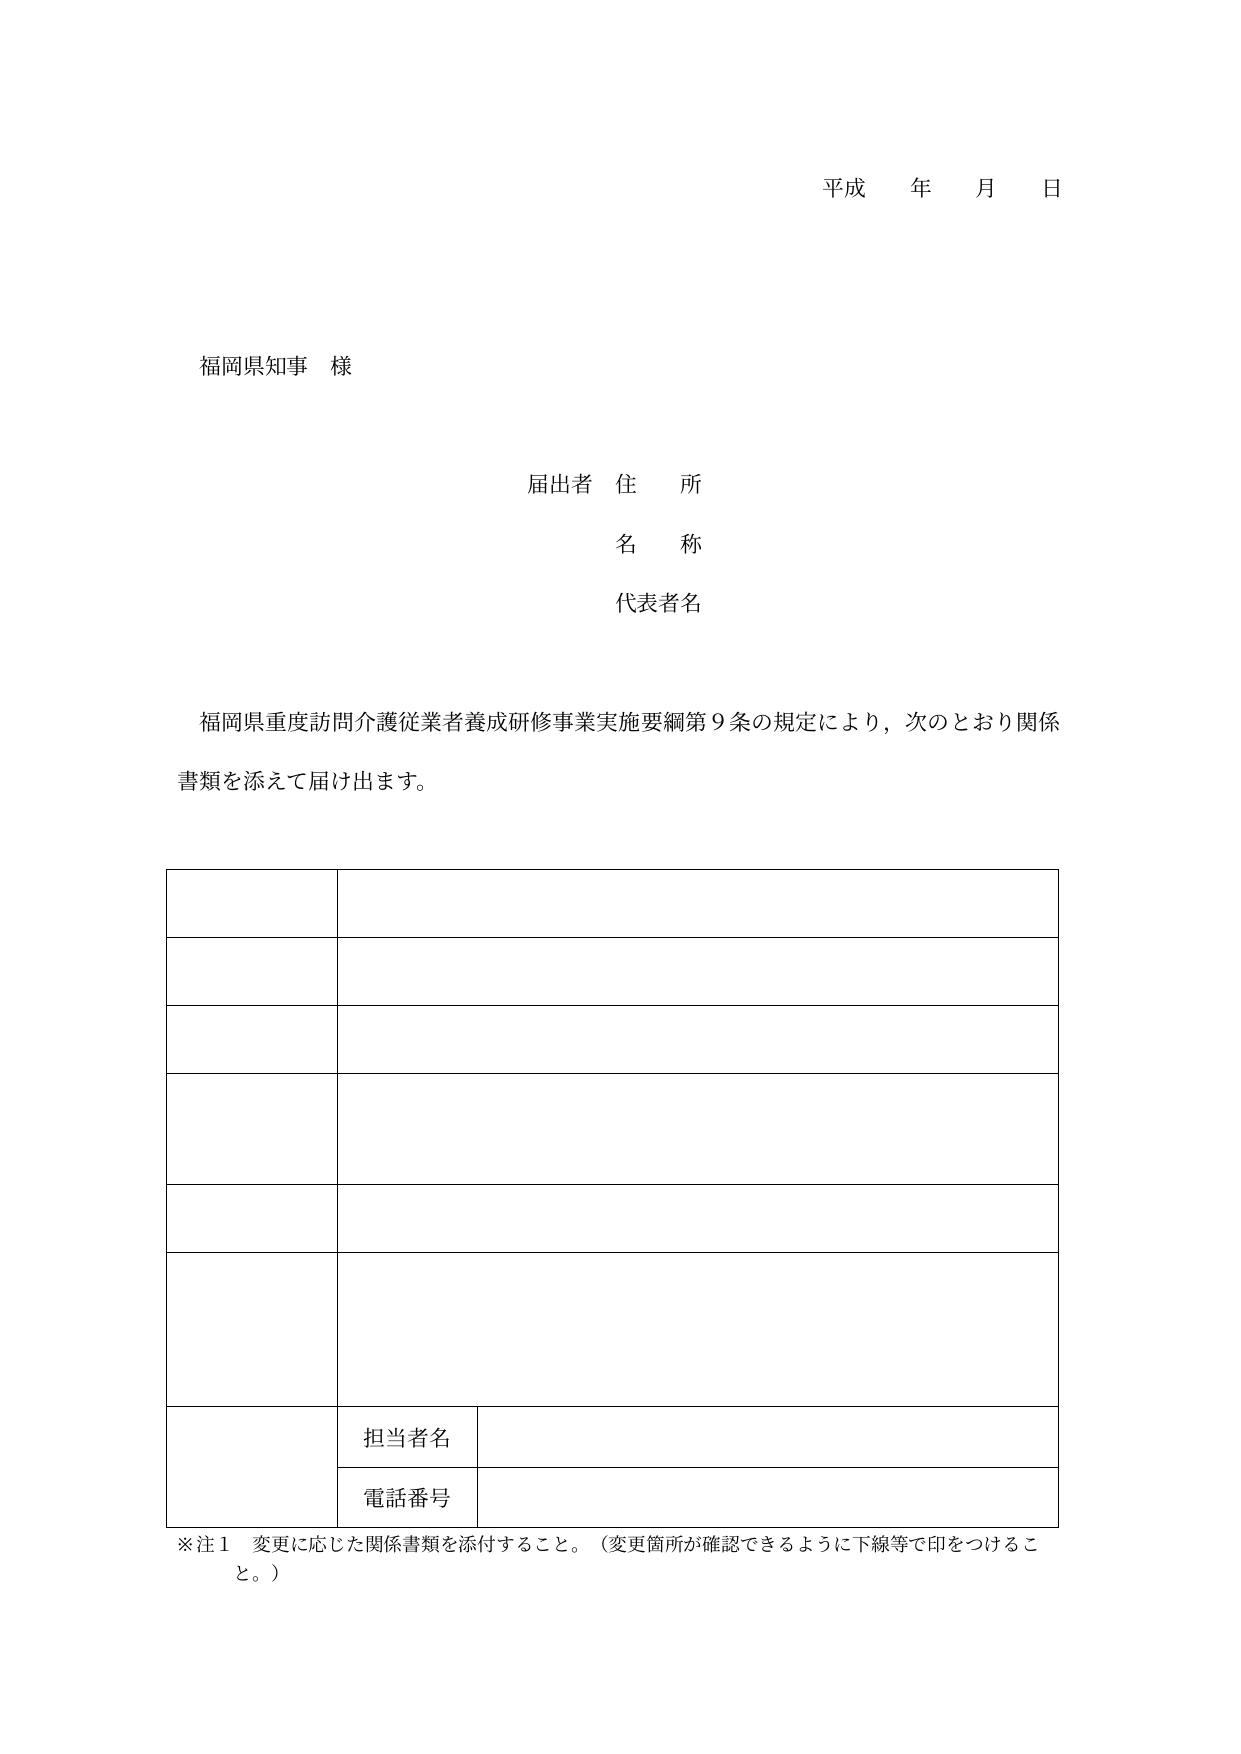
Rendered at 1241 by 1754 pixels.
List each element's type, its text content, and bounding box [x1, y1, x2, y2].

table_header [167, 870, 337, 937]
table_cell [338, 1006, 1058, 1072]
table_cell [167, 1074, 337, 1184]
table_cell [167, 1185, 337, 1252]
table_cell [338, 938, 1058, 1005]
text 届出者 住 所 [177, 454, 1063, 513]
table_cell [167, 1006, 337, 1072]
table_cell [478, 1468, 1058, 1527]
list 注１ 変更に応じた関係書類を添付すること。（変更箇所が確認できるように下線等で印をつけるこ [177, 1528, 1063, 1558]
table_cell [338, 1253, 1058, 1406]
table_cell [167, 938, 337, 1005]
table_cell [338, 1185, 1058, 1252]
text と。） [177, 1558, 1063, 1587]
text 名 称 [177, 513, 1063, 572]
table_header [338, 870, 1058, 937]
table_cell 担当者名 [338, 1407, 477, 1467]
text 代表者名 [177, 572, 1063, 632]
table_cell [167, 1253, 337, 1406]
table_cell [338, 1074, 1058, 1184]
table_cell 電話番号 [338, 1468, 477, 1527]
text 平成 年 月 日 [177, 157, 1063, 216]
text 福岡県知事 様 [177, 335, 1063, 394]
text 福岡県重度訪問介護従業者養成研修事業実施要綱第９条の規定により，次のとおり関係書類を添えて届け出ます。 [177, 691, 1063, 810]
table_cell [478, 1407, 1058, 1467]
table_cell [167, 1407, 337, 1527]
